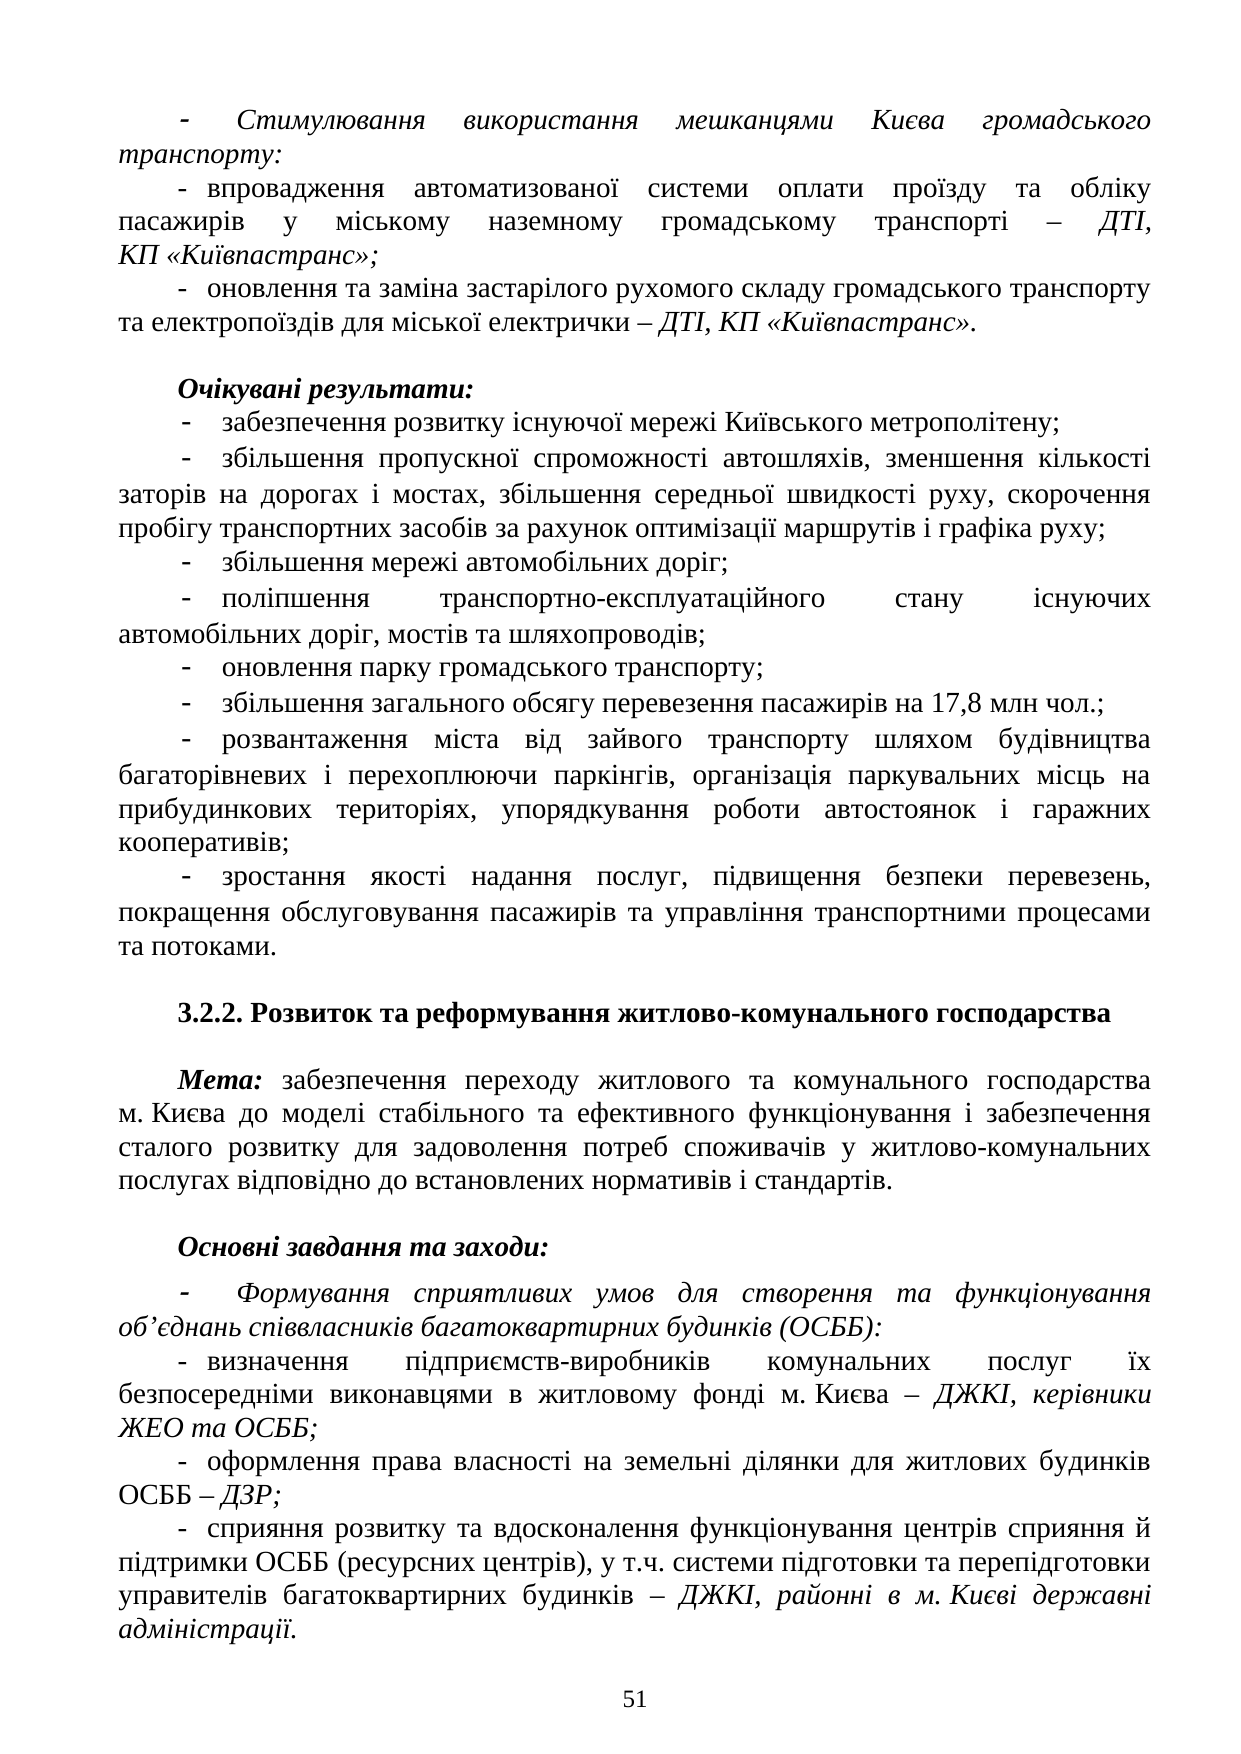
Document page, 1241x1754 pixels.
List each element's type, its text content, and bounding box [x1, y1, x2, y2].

subtitle 3.2.2. Розвиток та реформування житлово-комунального господарства [118, 995, 1152, 1028]
text Основні завдання та заходи: [118, 1229, 1152, 1263]
text Очікувані результати: [118, 371, 1152, 404]
list збільшення мережі автомобільних доріг; [118, 544, 1152, 580]
list оновлення парку громадського транспорту; [118, 649, 1152, 685]
list оформлення права власності на земельні ділянки для житлових будинків ОСББ – ДЗР; [118, 1443, 1152, 1510]
list Стимулювання використання мешканцями Києва громадського транспорту: [118, 102, 1152, 170]
list збільшення загального обсягу перевезення пасажирів на 17,8 млн чол.; [118, 685, 1152, 721]
list зростання якості надання послуг, підвищення безпеки перевезень, покращення обслуговування пасажирів та управління транспортними процесами та потоками. [118, 858, 1152, 961]
list Формування сприятливих умов для створення та функціонування об’єднань співвласників багатоквартирних будинків (ОСББ): [118, 1276, 1152, 1343]
list розвантаження міста від зайвого транспорту шляхом будівництва багаторівневих і перехоплюючи паркінгів, організація паркувальних місць на прибудинкових територіях, упорядкування роботи автостоянок і гаражних кооперативів; [118, 721, 1152, 858]
list забезпечення розвитку існуючої мережі Київського метрополітену; [118, 404, 1152, 441]
list впровадження автоматизованої системи оплати проїзду та обліку пасажирів у міському наземному громадському транспорті – ДТІ, КП «Київпастранс»; [118, 170, 1152, 270]
list сприяння розвитку та вдосконалення функціонування центрів сприяння й підтримки ОСББ (ресурсних центрів), у т.ч. системи підготовки та перепідготовки управителів багатоквартирних будинків – ДЖКІ, районні в м. Києві державні адміністрації. [118, 1510, 1152, 1644]
list визначення підприємств-виробників комунальних послуг їх безпосередніми виконавцями в житловому фонді м. Києва – ДЖКІ, керівники ЖЕО та ОСББ; [118, 1343, 1152, 1443]
list збільшення пропускної спроможності автошляхів, зменшення кількості заторів на дорогах і мостах, збільшення середньої швидкості руху, скорочення пробігу транспортних засобів за рахунок оптимізації маршрутів і графіка руху; [118, 441, 1152, 544]
list оновлення та заміна застарілого рухомого складу громадського транспорту та електропоїздів для міської електрички – ДТІ, КП «Київпастранс». [118, 270, 1152, 337]
text Мета: забезпечення переходу житлового та комунального господарства м. Києва до моделі стабільного та ефективного функціонування і забезпечення сталого розвитку для задоволення потреб споживачів у житлово-комунальних послугах відповідно до встановлених нормативів і стандартів. [118, 1062, 1152, 1196]
list поліпшення транспортно-експлуатаційного стану існуючих автомобільних доріг, мостів та шляхопроводів; [118, 580, 1152, 649]
